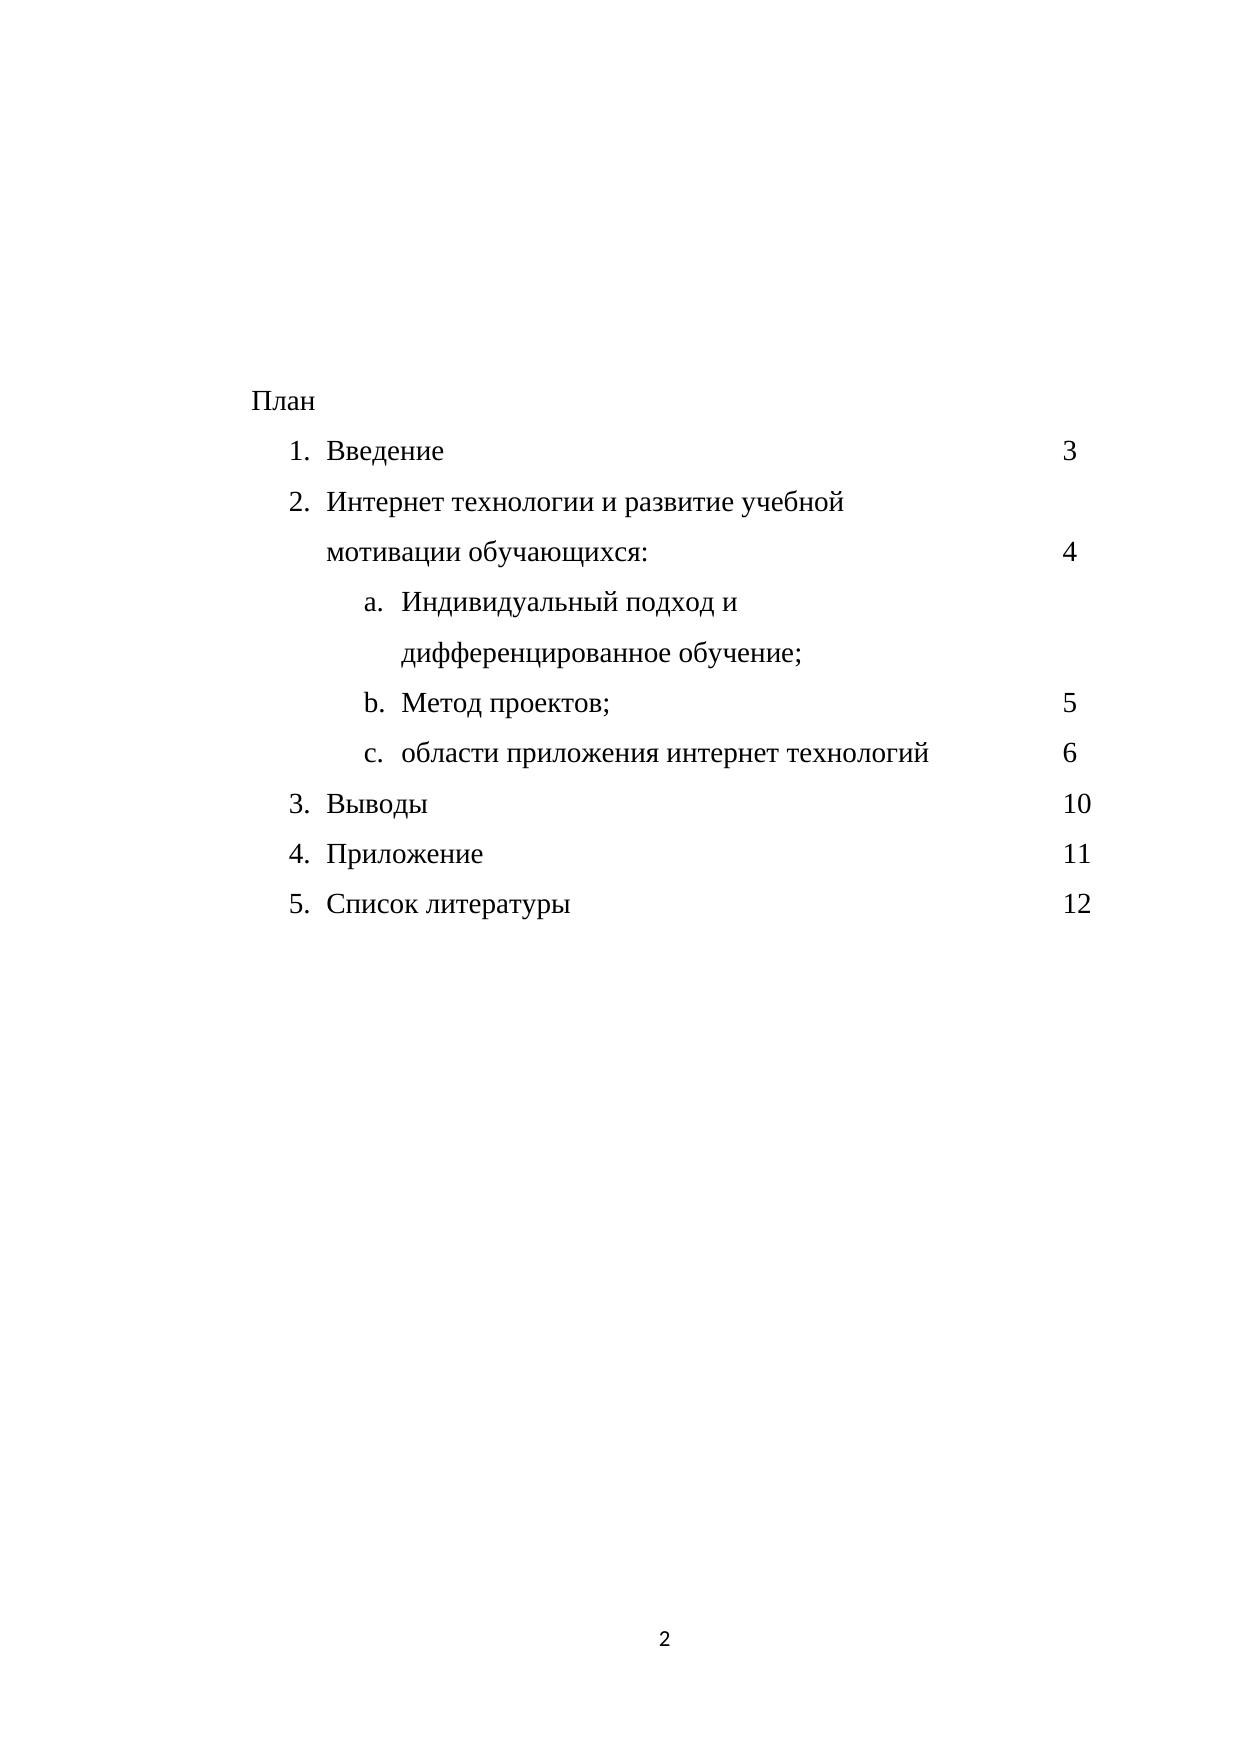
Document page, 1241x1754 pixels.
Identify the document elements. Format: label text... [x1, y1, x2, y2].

list области приложения интернет технологий 6 [363, 735, 1152, 769]
list дифференцированное обучение; [401, 635, 1152, 668]
text План [177, 383, 1152, 417]
list Приложение 11 [288, 836, 1152, 869]
list Введение 3 [288, 433, 1152, 467]
list Выводы 10 [288, 786, 1152, 819]
list Интернет технологии и развитие учебной [288, 484, 1152, 517]
list мотивации обучающихся: 4 [326, 534, 1152, 568]
list Список литературы 12 [288, 886, 1152, 920]
list Индивидуальный подход и [363, 584, 1152, 618]
list Метод проектов; 5 [363, 685, 1152, 719]
